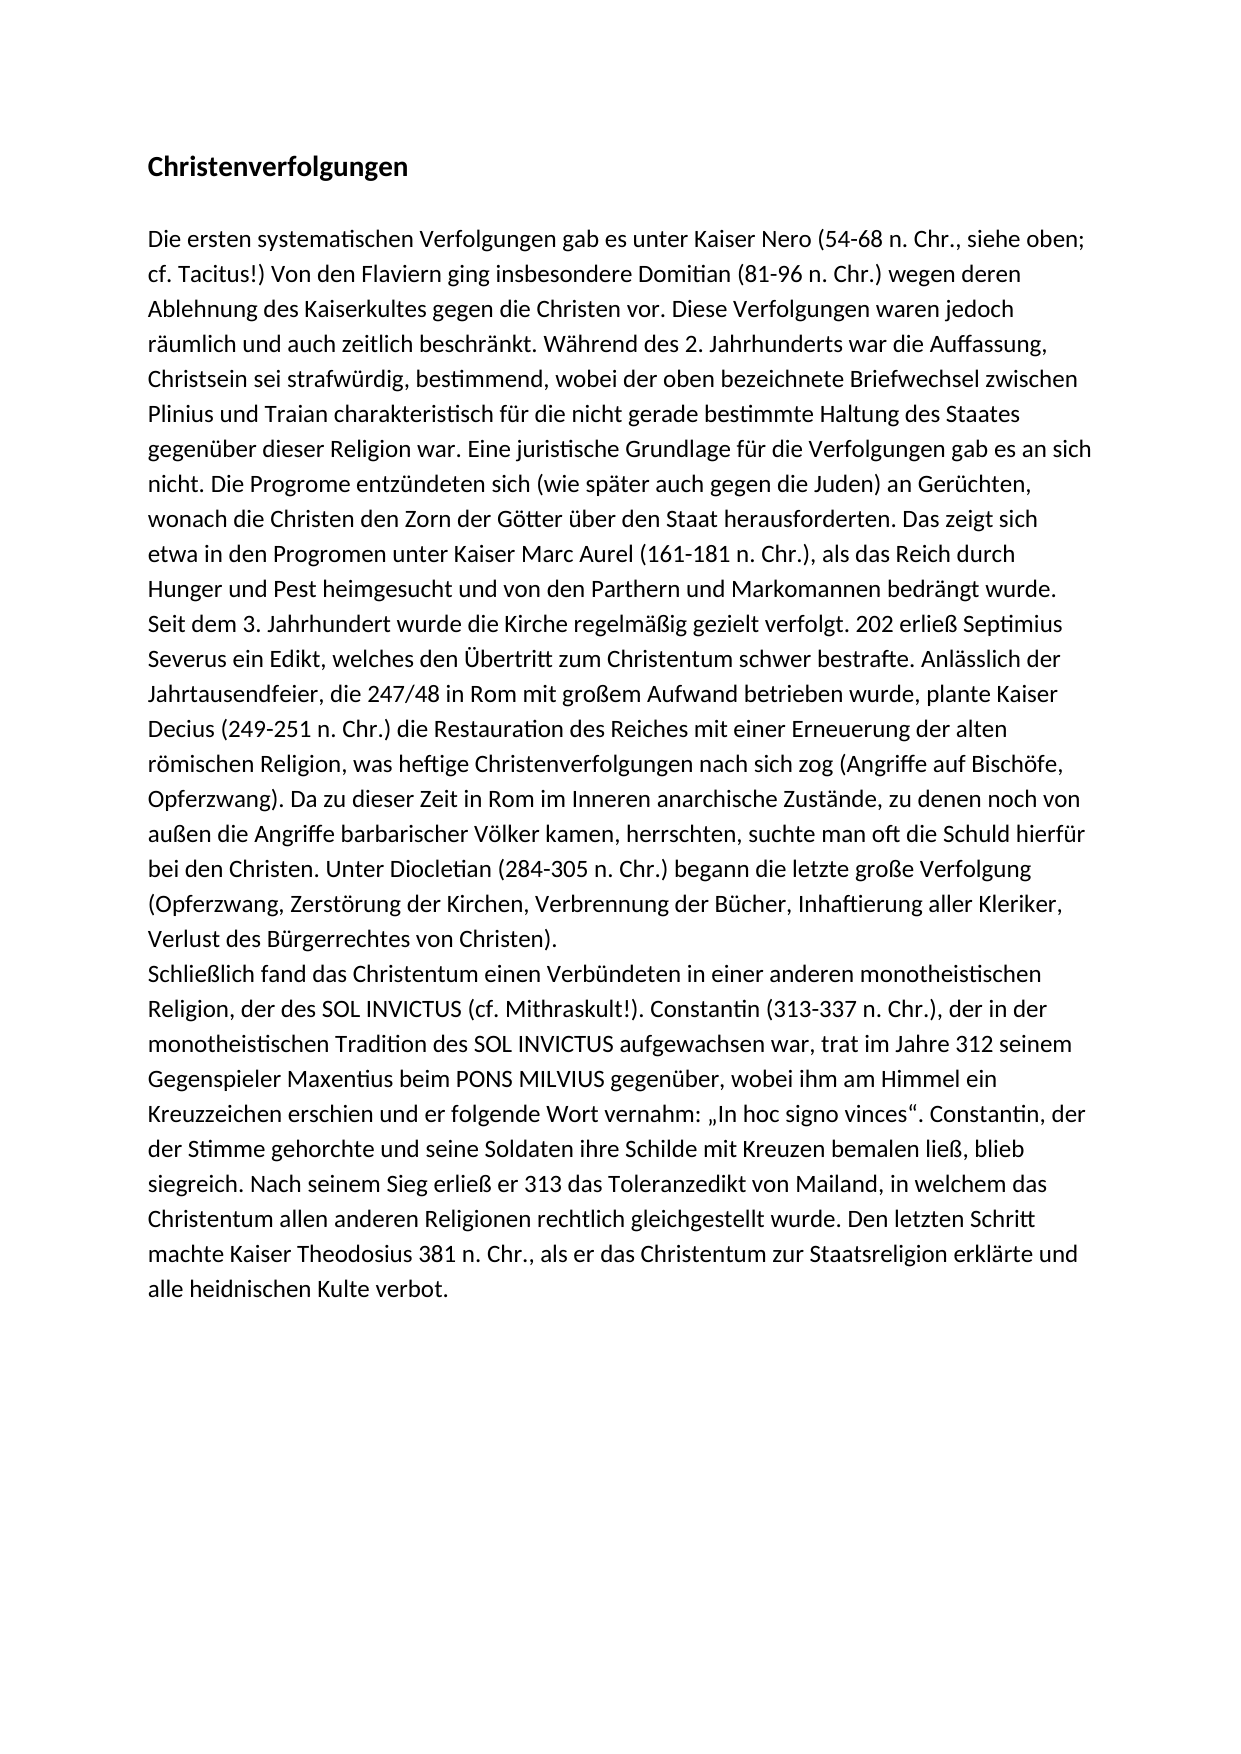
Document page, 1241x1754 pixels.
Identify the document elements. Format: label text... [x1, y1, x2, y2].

text Die ersten systematischen Verfolgungen gab es unter Kaiser Nero (54-68 n. Chr., siehe oben; cf. Tacitus!) Von den Flaviern ging insbesondere Domitian (81-96 n. Chr.) wegen deren Ablehnung des Kaiserkultes gegen die Christen vor. Diese Verfolgungen waren jedoch räumlich und auch zeitlich beschränkt. Während des 2. Jahrhunderts war die Auffassung, Christsein sei strafwürdig, bestimmend, wobei der oben bezeichnete Briefwechsel zwischen Plinius und Traian charakteristisch für die nicht gerade bestimmte Haltung des Staates gegenüber dieser Religion war. Eine juristische Grundlage für die Verfolgungen gab es an sich nicht. Die Progrome entzündeten sich (wie später auch gegen die Juden) an Gerüchten, wonach die Christen den Zorn der Götter über den Staat herausforderten. Das zeigt sich etwa in den Progromen unter Kaiser Marc Aurel (161-181 n. Chr.), als das Reich durch Hunger und Pest heimgesucht und von den Parthern und Markomannen bedrängt wurde. [148, 223, 1093, 604]
text Christenverfolgungen [148, 148, 1093, 183]
text Seit dem 3. Jahrhundert wurde die Kirche regelmäßig gezielt verfolgt. 202 erließ Septimius Severus ein Edikt, welches den Übertritt zum Christentum schwer bestrafte. Anlässlich der Jahrtausendfeier, die 247/48 in Rom mit großem Aufwand betrieben wurde, plante Kaiser Decius (249-251 n. Chr.) die Restauration des Reiches mit einer Erneuerung der alten römischen Religion, was heftige Christenverfolgungen nach sich zog (Angriffe auf Bischöfe, Opferzwang). Da zu dieser Zeit in Rom im Inneren anarchische Zustände, zu denen noch von außen die Angriffe barbarischer Völker kamen, herrschten, suchte man oft die Schuld hierfür bei den Christen. Unter Diocletian (284-305 n. Chr.) begann die letzte große Verfolgung (Opferzwang, Zerstörung der Kirchen, Verbrennung der Bücher, Inhaftierung aller Kleriker, Verlust des Bürgerrechtes von Christen). [148, 608, 1093, 954]
text Schließlich fand das Christentum einen Verbündeten in einer anderen monotheistischen Religion, der des SOL INVICTUS (cf. Mithraskult!). Constantin (313-337 n. Chr.), der in der monotheistischen Tradition des SOL INVICTUS aufgewachsen war, trat im Jahre 312 seinem Gegenspieler Maxentius beim PONS MILVIUS gegenüber, wobei ihm am Himmel ein Kreuzzeichen erschien und er folgende Wort vernahm: „In hoc signo vinces“. Constantin, der der Stimme gehorchte und seine Soldaten ihre Schilde mit Kreuzen bemalen ließ, blieb siegreich. Nach seinem Sieg erließ er 313 das Toleranzedikt von Mailand, in welchem das Christentum allen anderen Religionen rechtlich gleichgestellt wurde. Den letzten Schritt machte Kaiser Theodosius 381 n. Chr., als er das Christentum zur Staatsreligion erklärte und alle heidnischen Kulte verbot. [148, 958, 1093, 1304]
